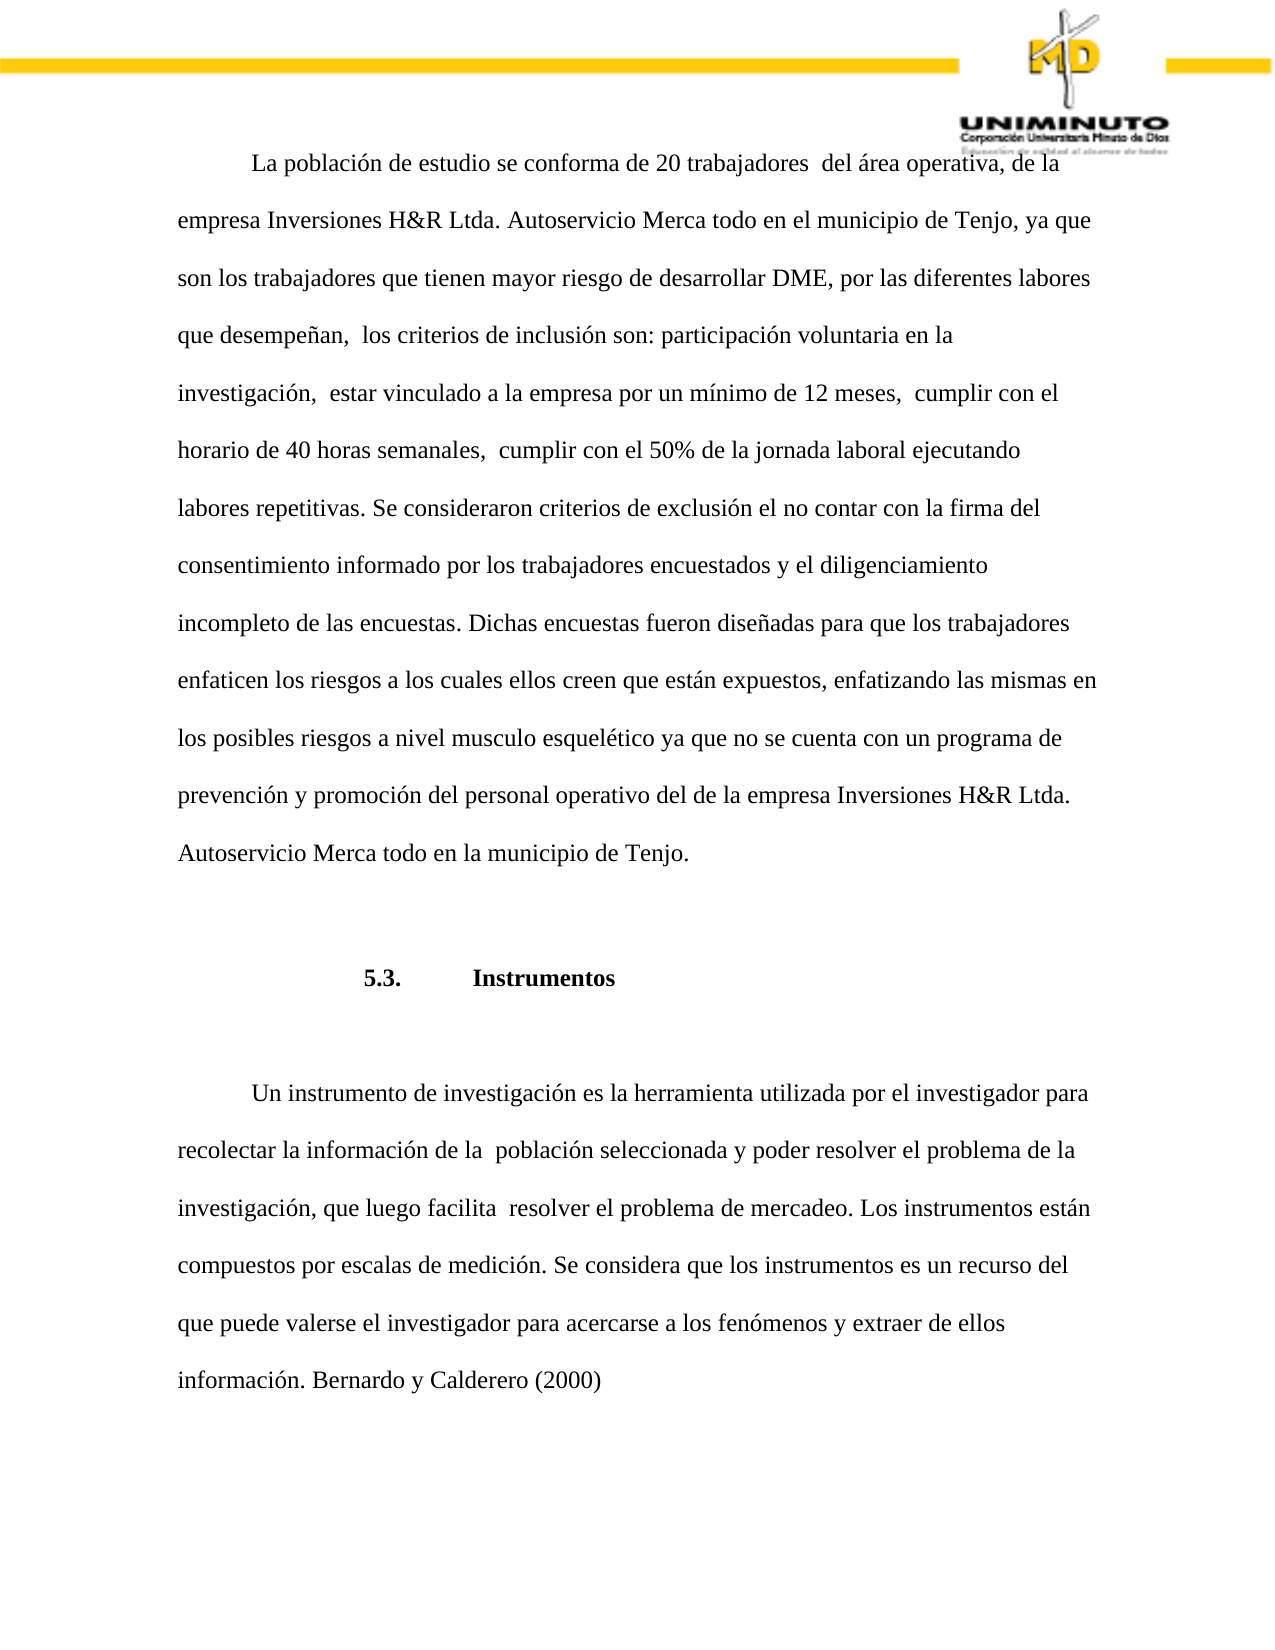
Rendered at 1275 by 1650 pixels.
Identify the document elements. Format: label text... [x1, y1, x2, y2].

picture [0, 0, 1275, 1564]
text La población de estudio se conforma de 20 trabajadores del área operativa, de la empresa Inversiones H&R Ltda. Autoservicio Merca todo en el municipio de Tenjo, ya que son los trabajadores que tienen mayor riesgo de desarrollar DME, por las diferentes labores que desempeñan, los criterios de inclusión son: participación voluntaria en la investigación, estar vinculado a la empresa por un mínimo de 12 meses, cumplir con el horario de 40 horas semanales, cumplir con el 50% de la jornada laboral ejecutando labores repetitivas. Se consideraron criterios de exclusión el no contar con la firma del consentimiento informado por los trabajadores encuestados y el diligenciamiento incompleto de las encuestas. Dichas encuestas fueron diseñadas para que los trabajadores enfaticen los riesgos a los cuales ellos creen que están expuestos, enfatizando las mismas en los posibles riesgos a nivel musculo esquelético ya que no se cuenta con un programa de prevención y promoción del personal operativo del de la empresa Inversiones H&R Ltda. Autoservicio Merca todo en la municipio de Tenjo. [177, 148, 1098, 866]
text Un instrumento de investigación es la herramienta utilizada por el investigador para recolectar la información de la población seleccionada y poder resolver el problema de la investigación, que luego facilita resolver el problema de mercadeo. Los instrumentos están compuestos por escalas de medición. Se considera que los instrumentos es un recurso del que puede valerse el investigador para acercarse a los fenómenos y extraer de ellos información. Bernardo y Calderero (2000) [177, 1078, 1098, 1394]
subtitle Instrumentos [363, 963, 1098, 992]
